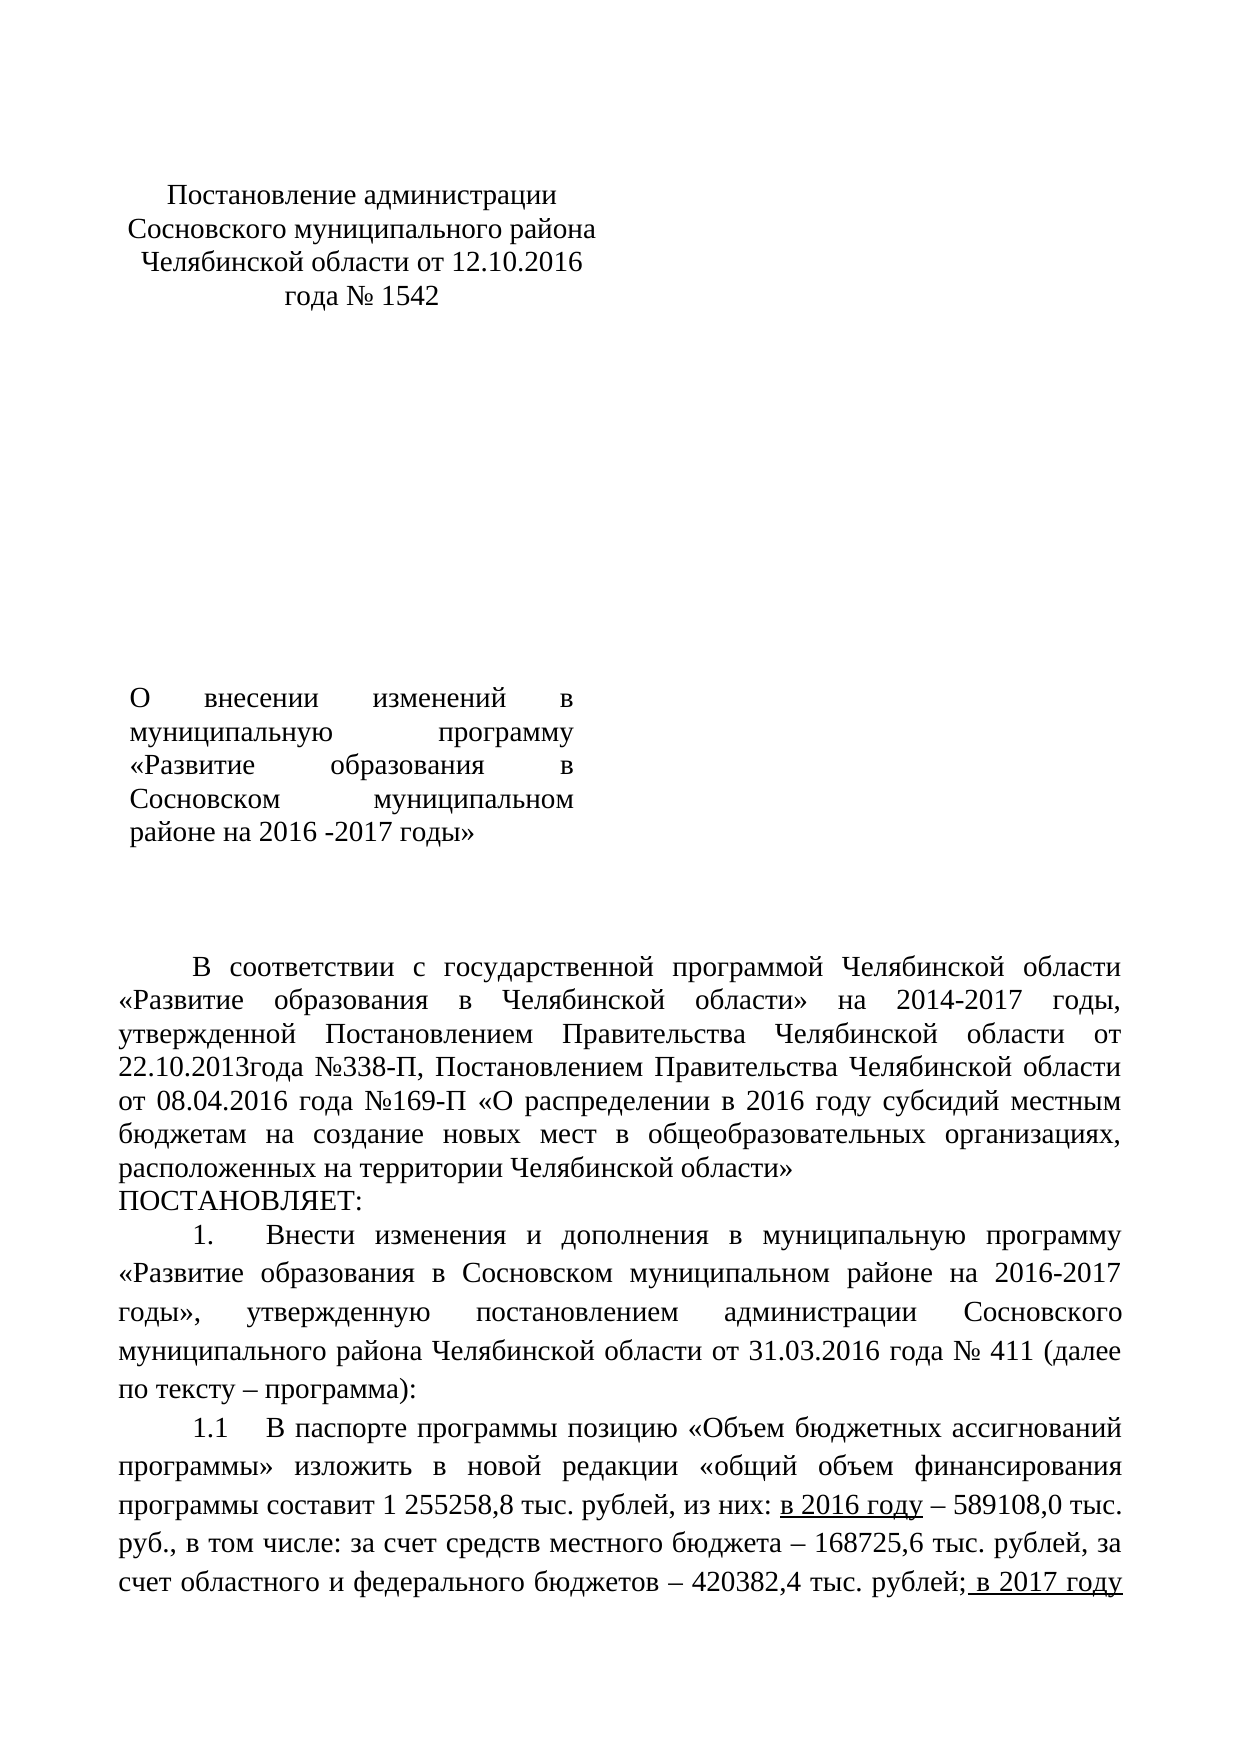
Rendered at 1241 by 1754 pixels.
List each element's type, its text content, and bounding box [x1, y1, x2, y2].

text В соответствии с государственной программой Челябинской области «Развитие образования в Челябинской области» на 2014-2017 годы, утвержденной Постановлением Правительства Челябинской области от 22.10.2013года №338-П, Постановлением Правительства Челябинской области от 08.04.2016 года №169-П «О распределении в 2016 году субсидий местным бюджетам на создание новых мест в общеобразовательных организациях, расположенных на территории Челябинской области» [118, 949, 1122, 1183]
title Постановление администрации Сосновского муниципального района Челябинской области от 12.10.2016 года № 1542 [118, 177, 605, 311]
text ПОСТАНОВЛЯЕТ: [118, 1183, 1122, 1217]
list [118, 1410, 1122, 1597]
list Внести изменения и дополнения в муниципальную программу «Развитие образования в Сосновском муниципальном районе на 2016-2017 годы», утвержденную постановлением администрации Сосновского муниципального района Челябинской области от 31.03.2016 года № 411 (далее по тексту – программа): [118, 1217, 1122, 1405]
table_header О внесении изменений в муниципальную программу «Развитие образования в Сосновском муниципальном районе на 2016 -2017 годы» [118, 680, 587, 848]
